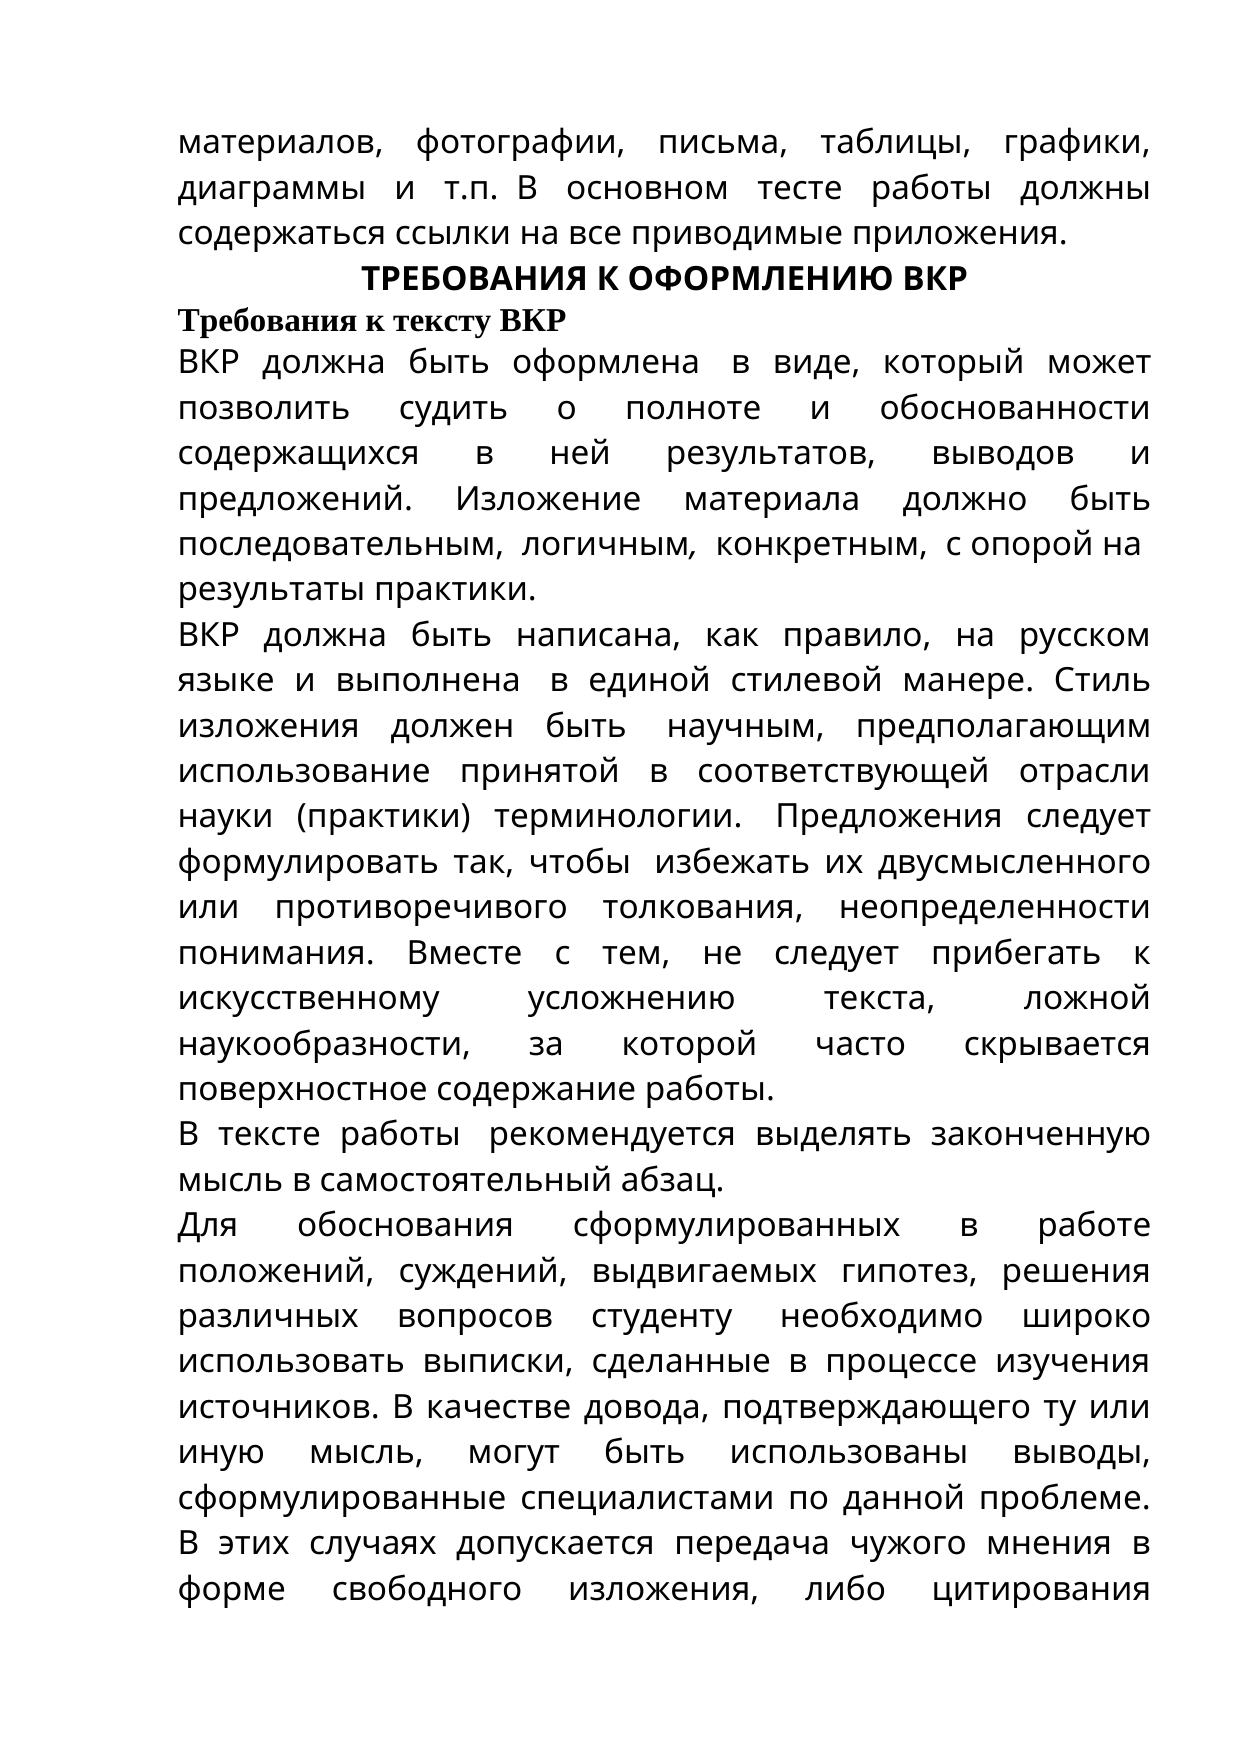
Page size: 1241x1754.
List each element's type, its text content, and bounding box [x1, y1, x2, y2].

text В тексте работы рекомендуется выделять законченную мысль в самостоятельный абзац. [177, 1110, 1152, 1201]
text Требования к тексту ВКР [177, 300, 1152, 338]
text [177, 1201, 1152, 1610]
text ВКР должна быть написана, как правило, на русском языке и выполнена в единой стилевой манере. Стиль изложения должен быть научным, предполагающим использование принятой в соответствующей отрасли науки (практики) терминологии. Предложения следует формулировать так, чтобы избежать их двусмысленного или противоречивого толкования, неопределенности понимания. Вместе с тем, не следует прибегать к искусственному усложнению текста, ложной наукообразности, за которой часто скрывается поверхностное содержание работы. [177, 611, 1152, 1110]
text ТРЕБОВАНИЯ К ОФОРМЛЕНИЮ ВКР [177, 254, 1152, 300]
text ВКР должна быть оформлена в виде, который может позволить судить о полноте и обоснованности содержащихся в ней результатов, выводов и предложений. Изложение материала должно быть последовательным, логичным, конкретным, с опорой на результаты практики. [177, 338, 1152, 611]
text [177, 118, 1152, 254]
